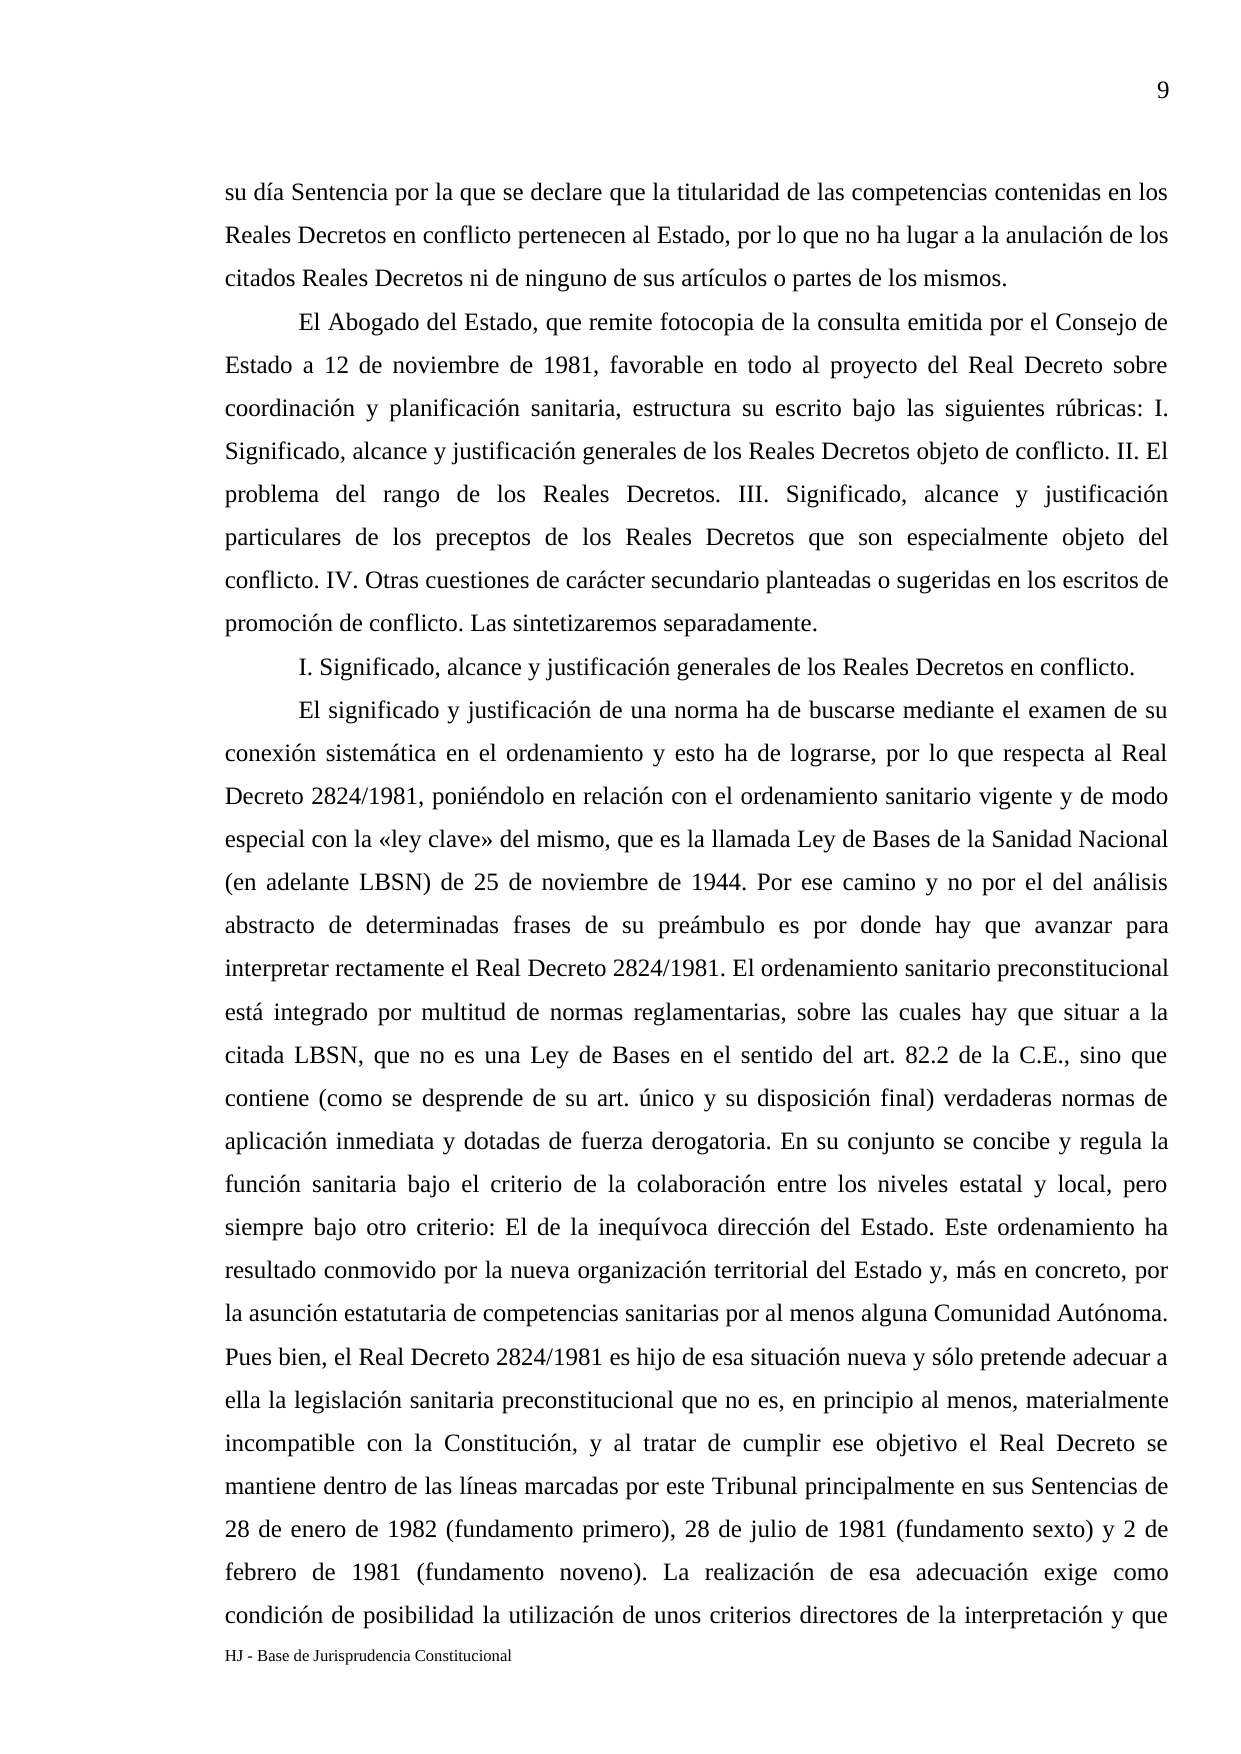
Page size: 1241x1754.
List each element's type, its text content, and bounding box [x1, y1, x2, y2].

text El Abogado del Estado, que remite fotocopia de la consulta emitida por el Consejo de Estado a 12 de noviembre de 1981, favorable en todo al proyecto del Real Decreto sobre coordinación y planificación sanitaria, estructura su escrito bajo las siguientes rúbricas: I. Significado, alcance y justificación generales de los Reales Decretos objeto de conflicto. II. El problema del rango de los Reales Decretos. III. Significado, alcance y justificación particulares de los preceptos de los Reales Decretos que son especialmente objeto del conflicto. IV. Otras cuestiones de carácter secundario planteadas o sugeridas en los escritos de promoción de conflicto. Las sintetizaremos separadamente. [224, 307, 1169, 637]
text I. Significado, alcance y justificación generales de los Reales Decretos en conflicto. [224, 652, 1169, 680]
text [224, 695, 1169, 1629]
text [224, 177, 1169, 292]
